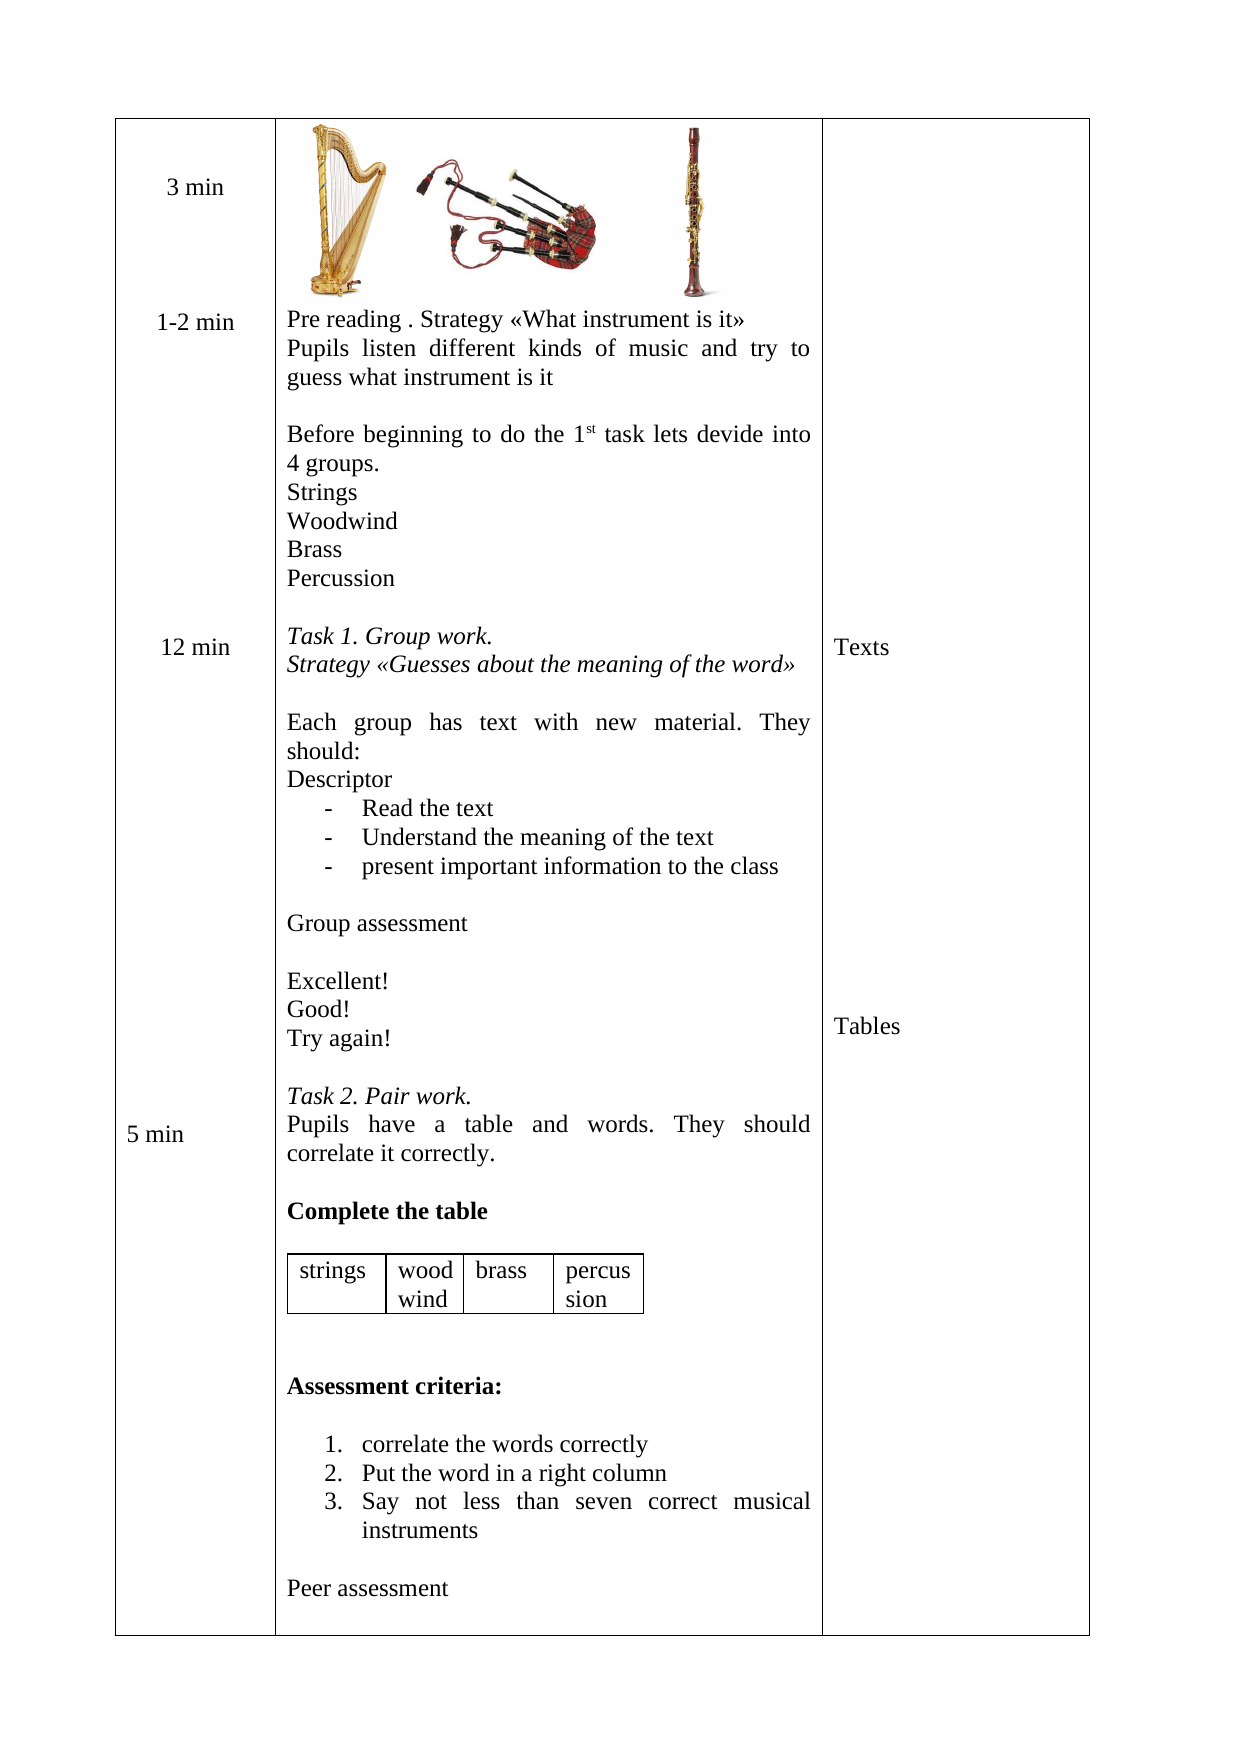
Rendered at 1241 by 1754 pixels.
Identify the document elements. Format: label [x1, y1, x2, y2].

table_cell [823, 119, 1089, 1635]
table_cell [116, 119, 275, 1635]
picture [415, 123, 597, 305]
picture [286, 119, 404, 305]
table_cell [276, 119, 822, 1635]
picture [602, 120, 787, 305]
